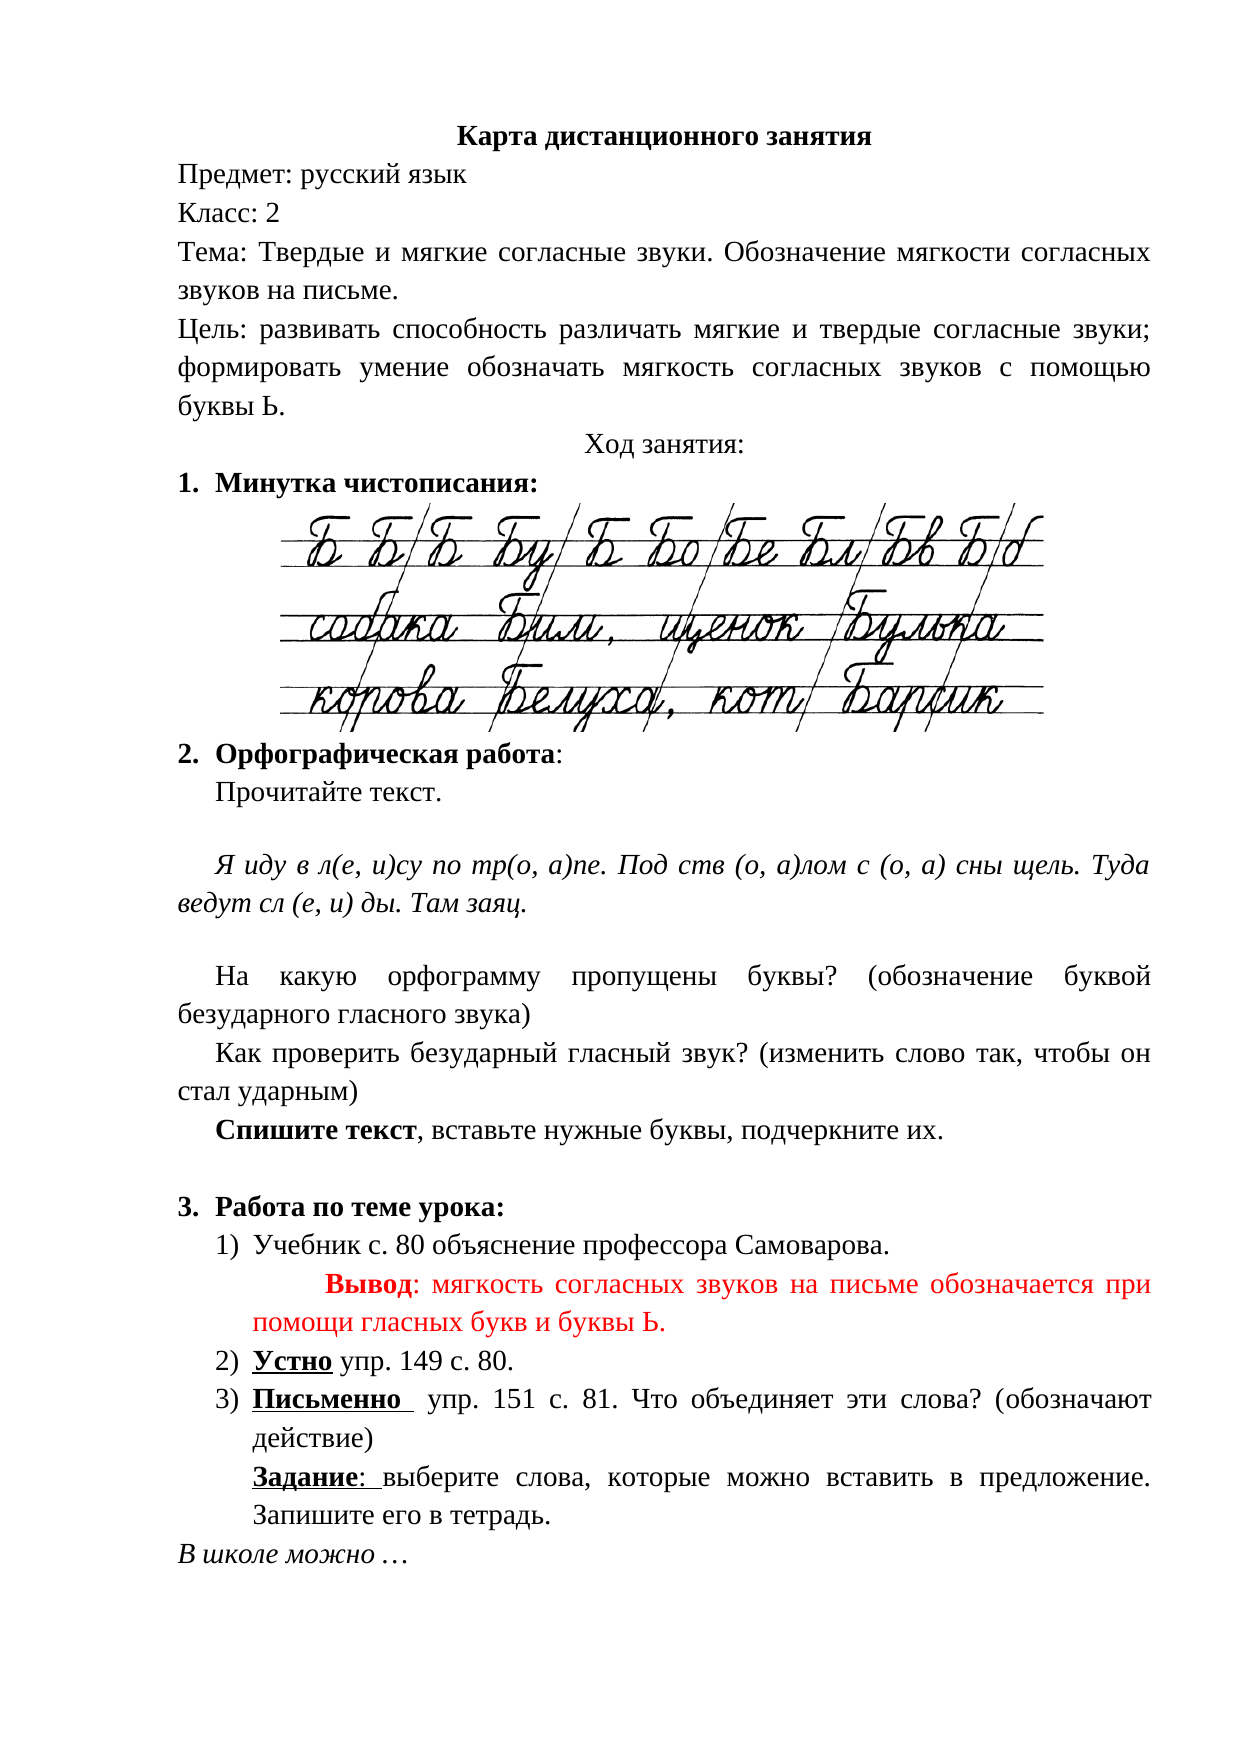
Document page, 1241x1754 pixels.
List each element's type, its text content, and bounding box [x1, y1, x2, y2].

text Класс: 2 [177, 195, 1152, 229]
text Как проверить безударный гласный звук? (изменить слово так, чтобы он стал ударным) [177, 1035, 1152, 1107]
text Цель: развивать способность различать мягкие и твердые согласные звуки; формировать умение обозначать мягкость согласных звуков с помощью буквы Ь. [177, 311, 1152, 421]
picture [273, 503, 1056, 732]
text Вывод: мягкость согласных звуков на письме обозначается при помощи гласных букв и буквы Ь. [252, 1266, 1152, 1338]
list Орфографическая работа: [177, 736, 1152, 769]
text Я иду в л(е, и)су по тр(о, а)пе. Под ств (о, а)лом с (о, а) сны щель. Туда ведут сл (е, и) ды. Там заяц. [177, 847, 1152, 919]
text Ход занятия: [177, 426, 1152, 460]
text Тема: Твердые и мягкие согласные звуки. Обозначение мягкости согласных звуков на письме. [177, 234, 1152, 306]
text Прочитайте текст. [177, 774, 1152, 808]
text Карта дистанционного занятия [177, 118, 1152, 152]
list Минутка чистописания: [177, 465, 1152, 498]
list Устно упр. 149 с. 80. [215, 1343, 1152, 1377]
list Учебник с. 80 объяснение профессора Самоварова. [215, 1227, 1152, 1261]
list Письменно упр. 151 с. 81. Что объединяет эти слова? (обозначают действие) [215, 1382, 1152, 1454]
text Задание: выберите слова, которые можно вставить в предложение. Запишите его в тетрадь. [252, 1459, 1152, 1531]
text В школе можно … [177, 1536, 1152, 1569]
text Предмет: русский язык [177, 157, 1152, 190]
text Спишите текст, вставьте нужные буквы, подчеркните их. [177, 1112, 1152, 1145]
text На какую орфограмму пропущены буквы? (обозначение буквой безударного гласного звука) [177, 958, 1152, 1030]
list Работа по теме урока: [177, 1189, 1152, 1222]
